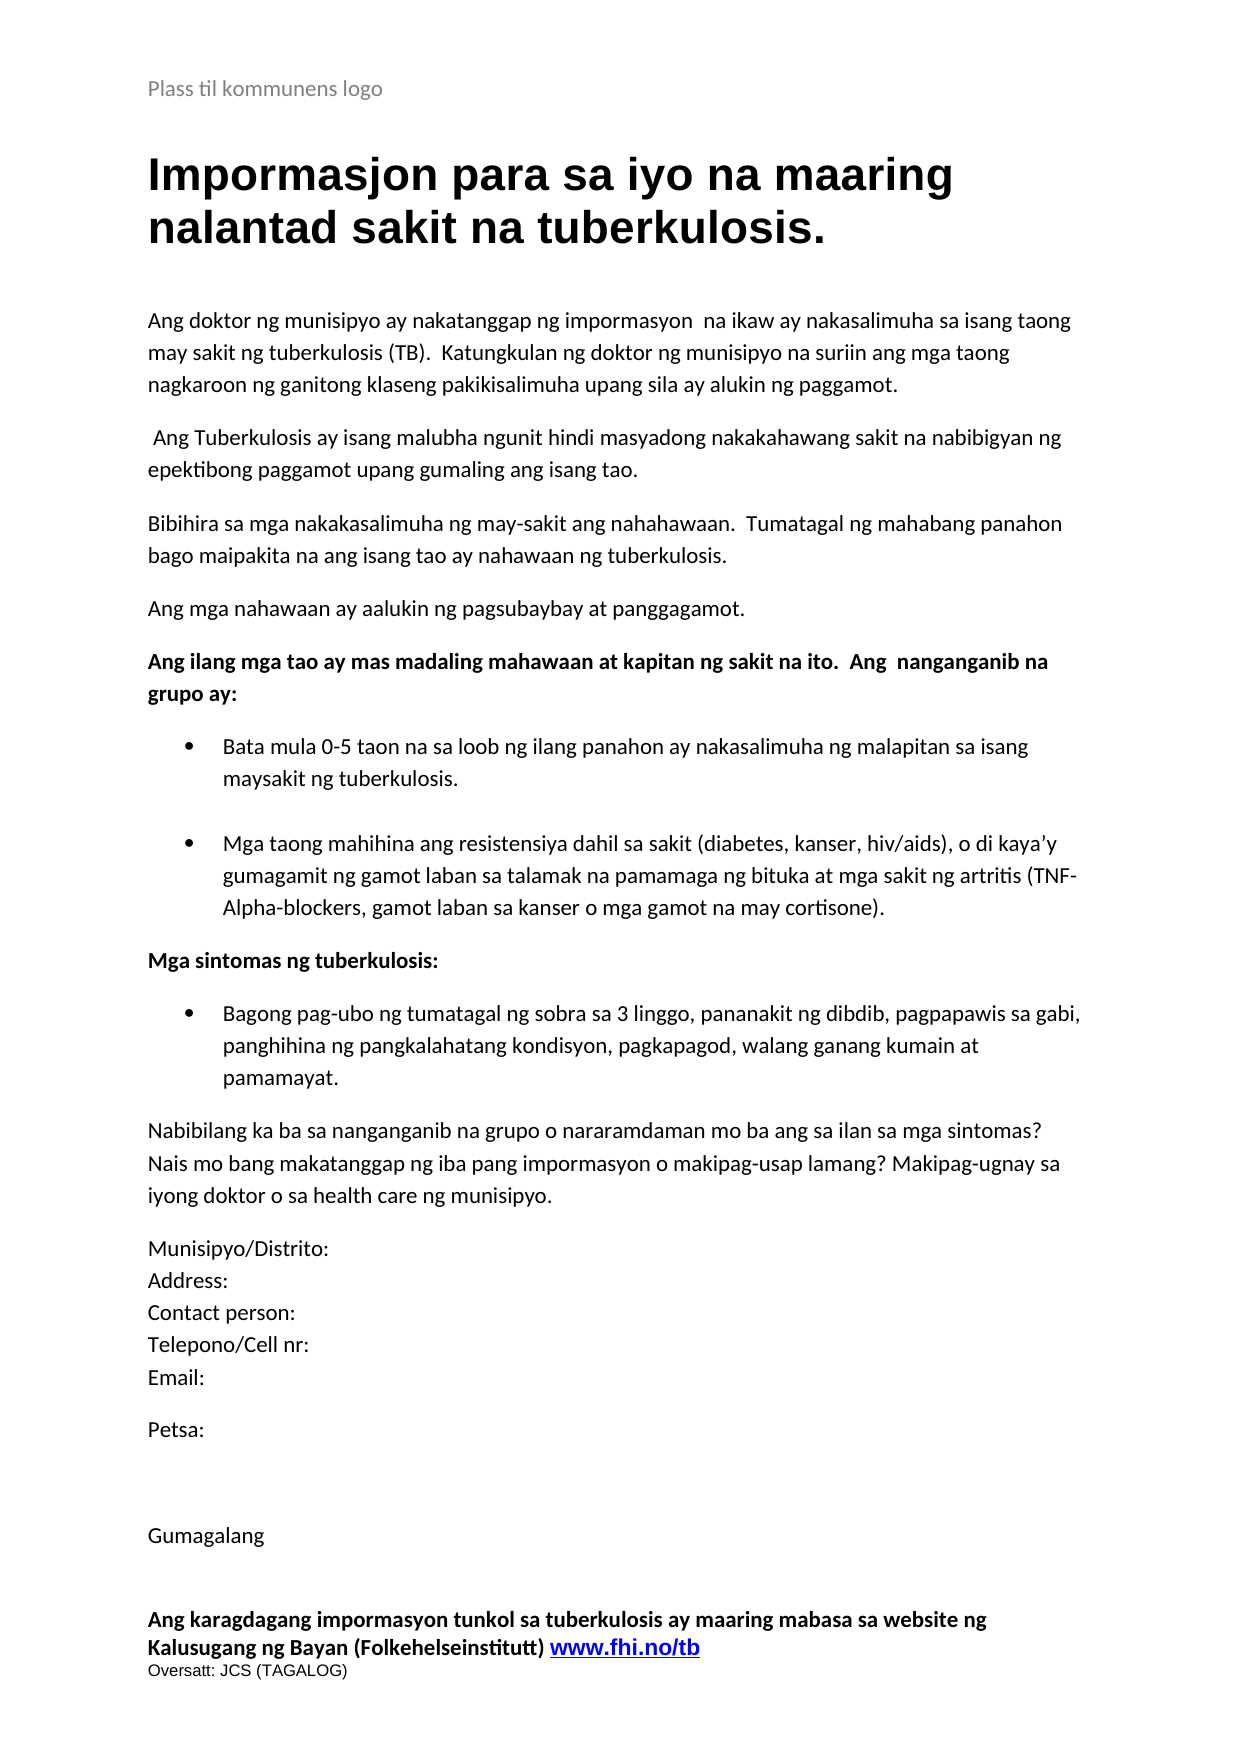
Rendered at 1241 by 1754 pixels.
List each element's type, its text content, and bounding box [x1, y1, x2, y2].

text Ang mga nahawaan ay aalukin ng pagsubaybay at panggagamot. [148, 594, 1093, 622]
text Ang doktor ng munisipyo ay nakatanggap ng impormasyon na ikaw ay nakasalimuha sa isang taong may sakit ng tuberkulosis (TB). Katungkulan ng doktor ng munisipyo na suriin ang mga taong nagkaroon ng ganitong klaseng pakikisalimuha upang sila ay alukin ng paggamot. [148, 306, 1093, 398]
text Bibihira sa mga nakakasalimuha ng may-sakit ang nahahawaan. Tumatagal ng mahabang panahon bago maipakita na ang isang tao ay nahawaan ng tuberkulosis. [148, 509, 1093, 569]
text Nabibilang ka ba sa nanganganib na grupo o nararamdaman mo ba ang sa ilan sa mga sintomas? Nais mo bang makatanggap ng iba pang impormasyon o makipag-usap lamang? Makipag-ugnay sa iyong doktor o sa health care ng munisipyo. [148, 1116, 1093, 1209]
list Bagong pag-ubo ng tumatagal ng sobra sa 3 linggo, pananakit ng dibdib, pagpapawis sa gabi, panghihina ng pangkalahatang kondisyon, pagkapagod, walang ganang kumain at pamamayat. [185, 999, 1093, 1091]
text Ang Tuberkulosis ay isang malubha ngunit hindi masyadong nakakahawang sakit na nabibigyan ng epektibong paggamot upang gumaling ang isang tao. [148, 423, 1093, 484]
text Gumagalang [148, 1522, 1093, 1550]
text Mga sintomas ng tuberkulosis: [148, 946, 1093, 974]
title Impormasjon para sa iyo na maaring nalantad sakit na tuberkulosis. [148, 148, 1093, 253]
text Ang ilang mga tao ay mas madaling mahawaan at kapitan ng sakit na ito. Ang nanganganib na grupo ay: [148, 647, 1093, 707]
text Petsa: [148, 1416, 1093, 1444]
text Munisipyo/Distrito: Address: Contact person: Telepono/Cell nr: Email: [148, 1234, 1093, 1391]
list Bata mula 0-5 taon na sa loob ng ilang panahon ay nakasalimuha ng malapitan sa isang maysakit ng tuberkulosis. [185, 732, 1093, 824]
list Mga taong mahihina ang resistensiya dahil sa sakit (diabetes, kanser, hiv/aids), o di kaya’y gumagamit ng gamot laban sa talamak na pamamaga ng bituka at mga sakit ng artritis (TNF-Alpha-blockers, gamot laban sa kanser o mga gamot na may cortisone). [185, 829, 1093, 921]
